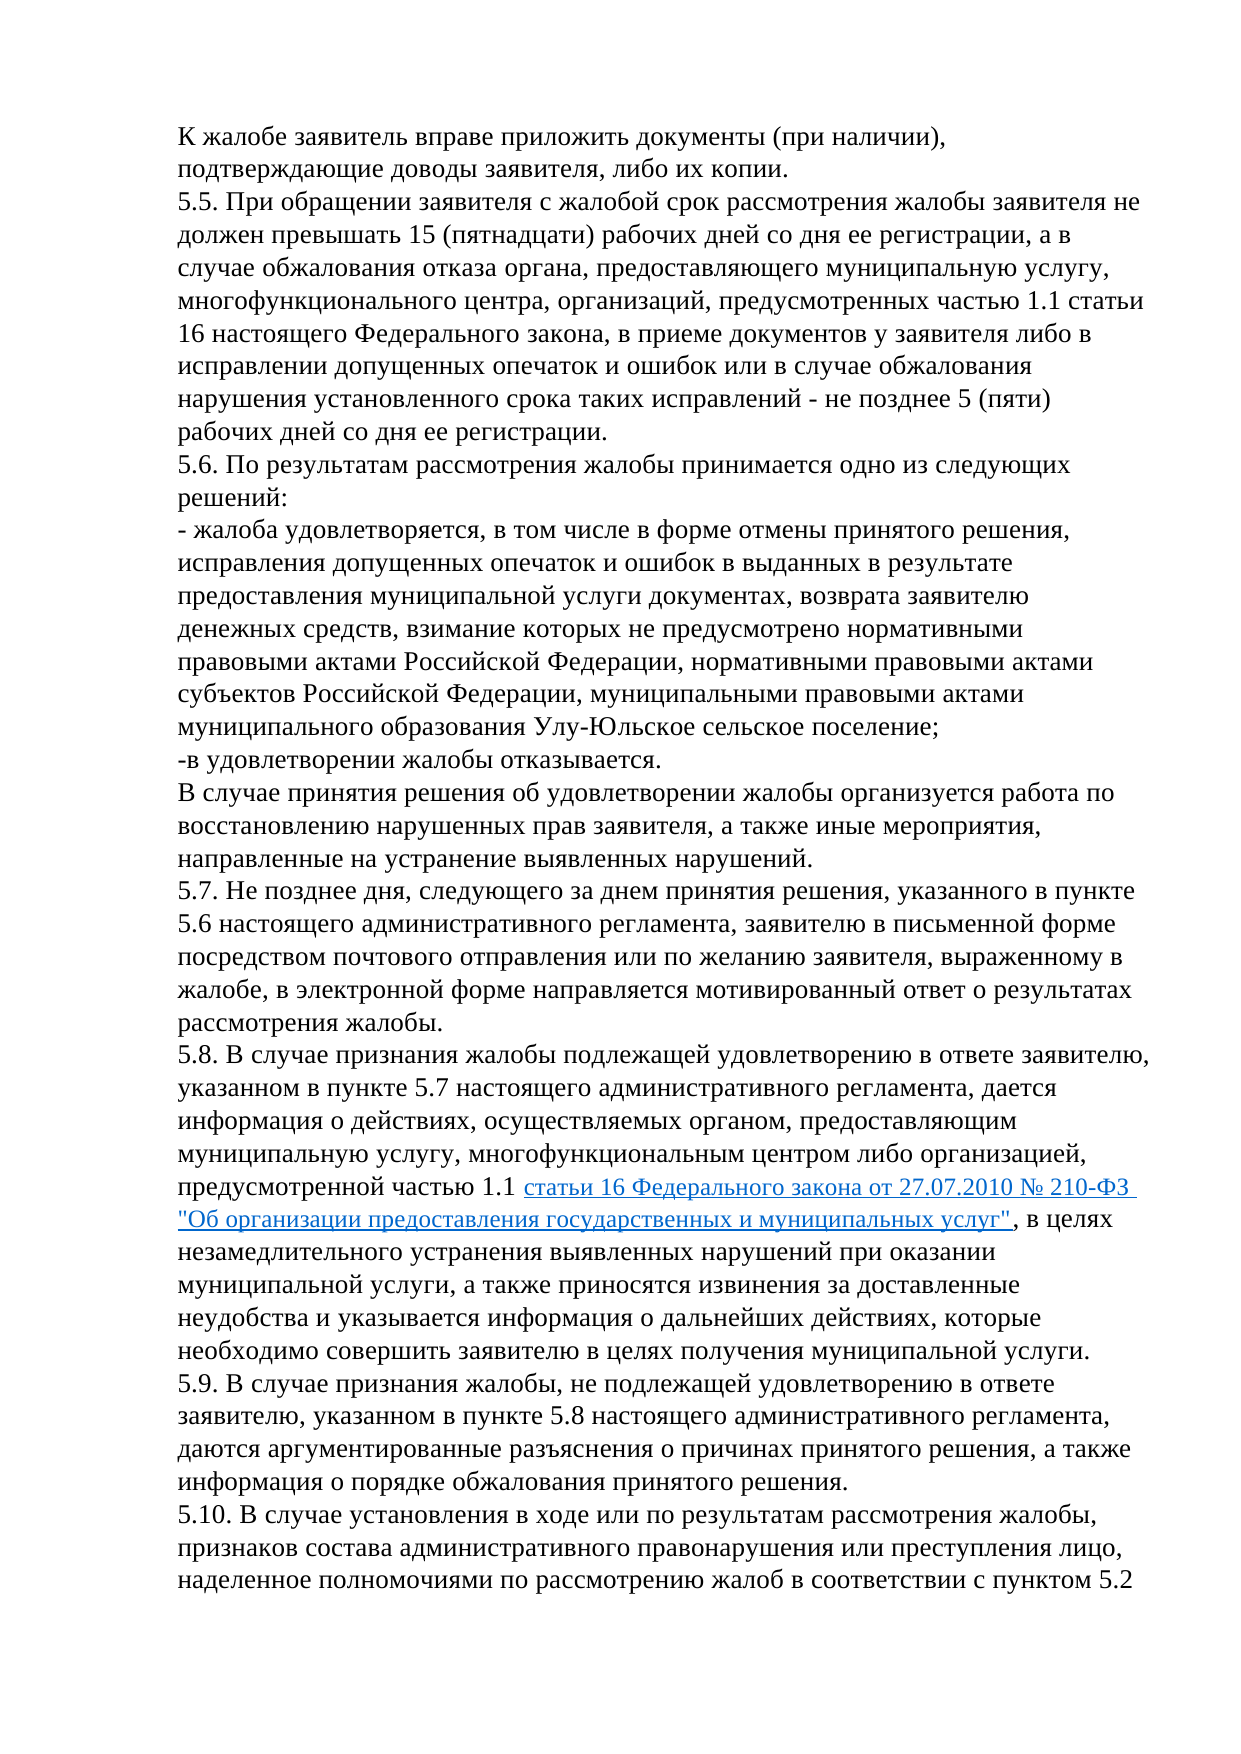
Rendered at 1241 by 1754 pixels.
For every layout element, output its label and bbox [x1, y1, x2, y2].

text [177, 118, 1152, 1595]
